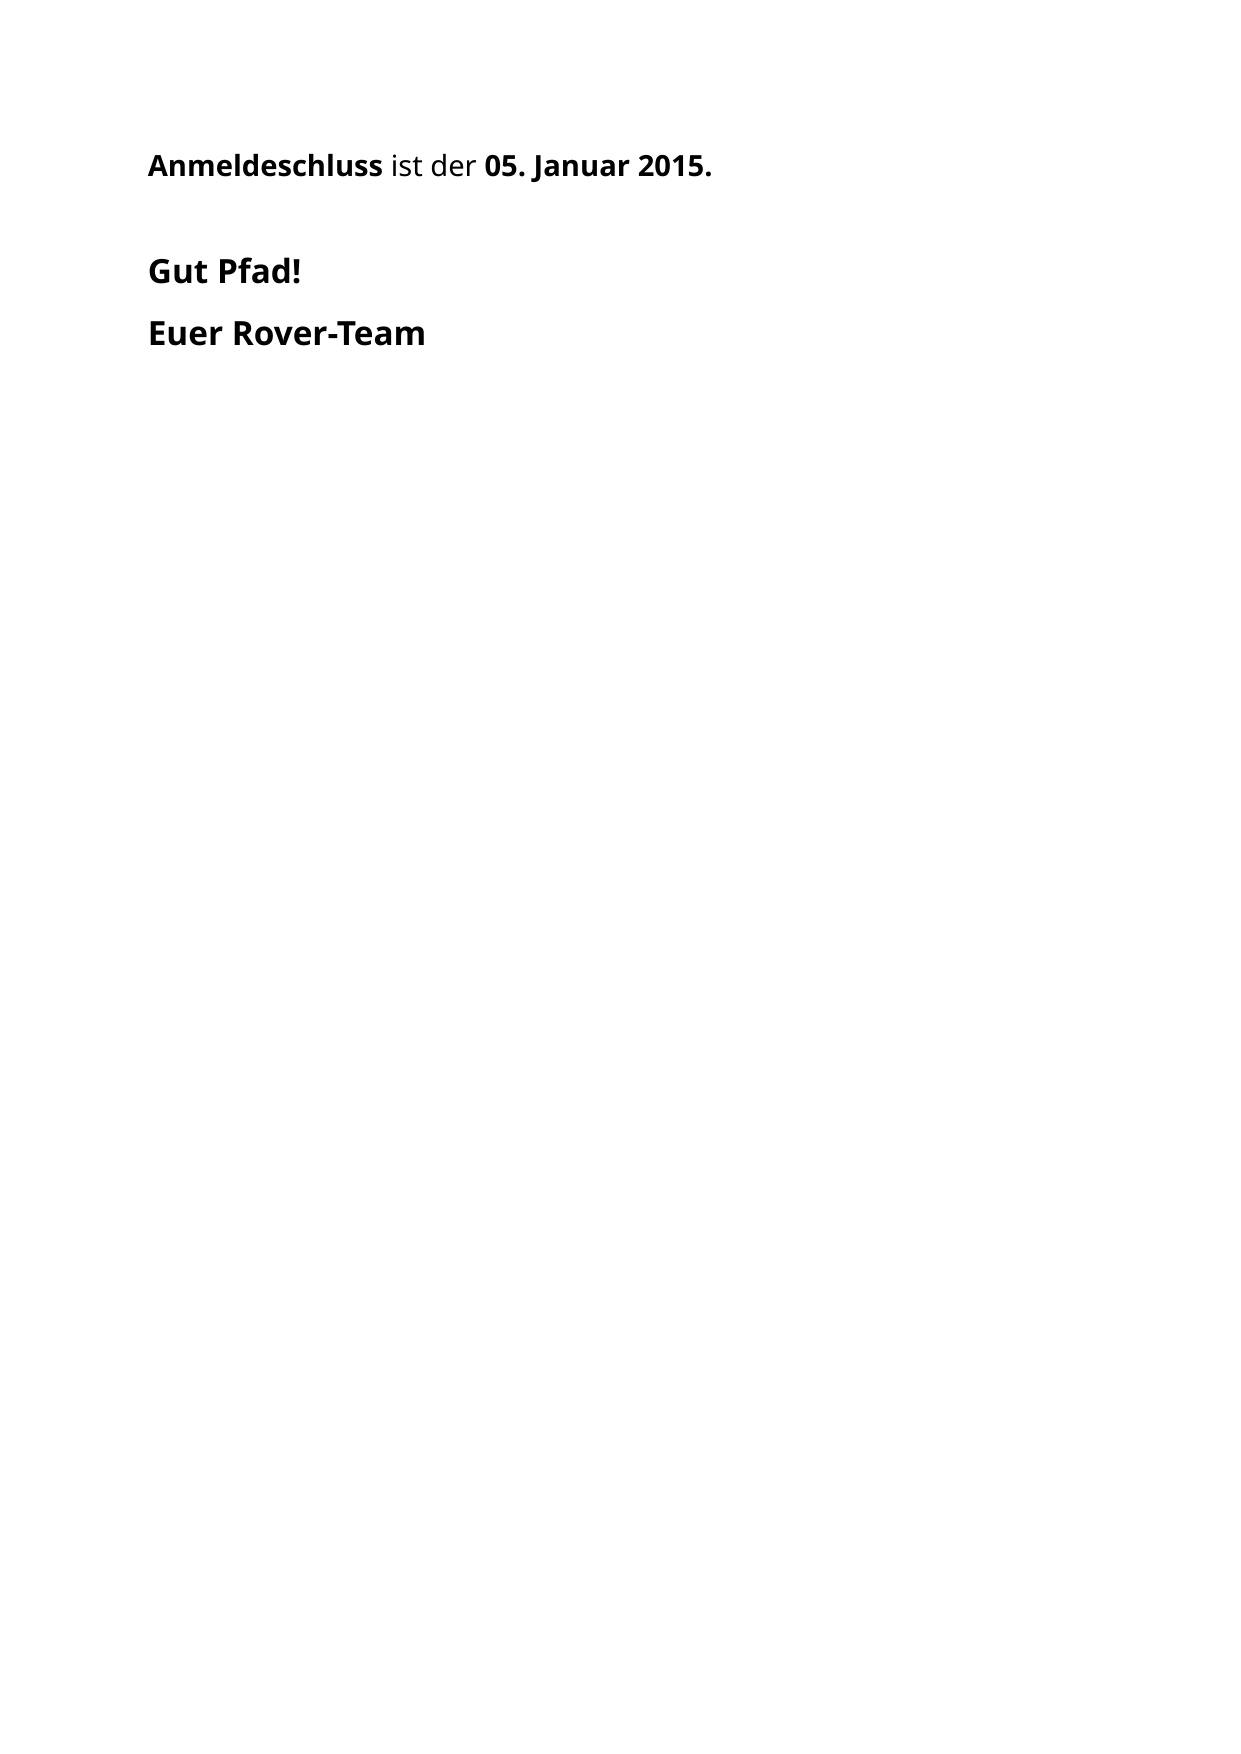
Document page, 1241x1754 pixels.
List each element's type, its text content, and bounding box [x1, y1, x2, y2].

text Anmeldeschluss ist der 05. Januar 2015. [148, 148, 1093, 183]
text Gut Pfad! [148, 251, 1093, 292]
text Euer Rover-Team [148, 312, 1093, 353]
